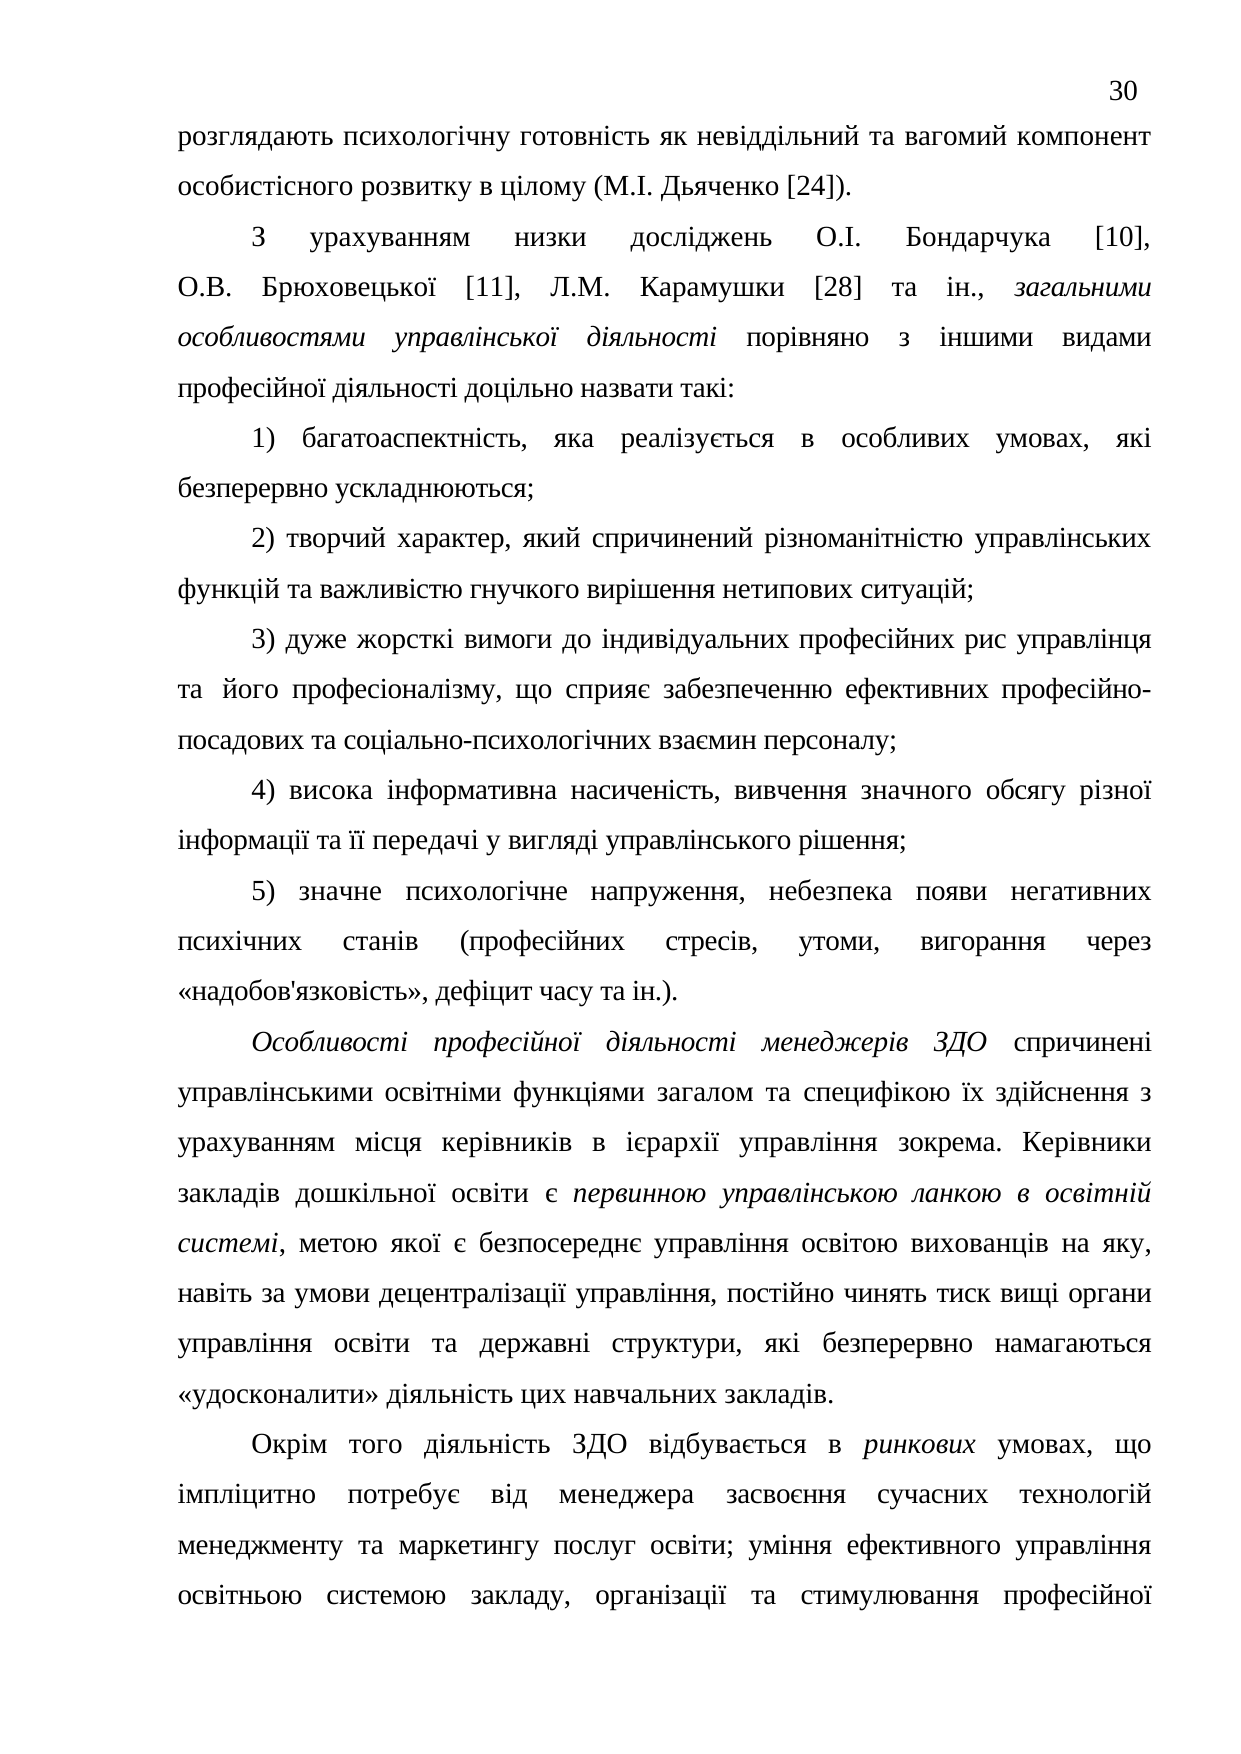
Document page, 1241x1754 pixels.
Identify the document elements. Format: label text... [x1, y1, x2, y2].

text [177, 118, 1152, 202]
text 1) багатоаспектність, яка реалізується в особливих умовах, які безперервно ускладнюються; [177, 420, 1152, 504]
text 3) дуже жорсткі вимоги до індивідуальних професійних рис управлінця та його професіоналізму, що сприяє забезпеченню ефективних професійно-посадових та соціально-психологічних взаємин персоналу; [177, 621, 1152, 755]
text Особливості професійної діяльності менеджерів ЗДО спричинені управлінськими освітніми функціями загалом та специфікою їх здійснення з урахуванням місця керівників в ієрархії управління зокрема. Керівники закладів дошкільної освіти є первинною управлінською ланкою в освітній системі, метою якої є безпосереднє управління освітою вихованців на яку, навіть за умови децентралізації управління, постійно чинять тиск вищі органи управління освіти та державні структури, які безперервно намагаються «удосконалити» діяльність цих навчальних закладів. [177, 1024, 1152, 1409]
text 5) значне психологічне напруження, небезпека появи негативних психічних станів (професійних стресів, утоми, вигорання через «надобов'язковість», дефіцит часу та ін.). [177, 873, 1152, 1007]
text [177, 1426, 1152, 1611]
text З урахуванням низки досліджень О.І. Бондарчука [10], О.В. Брюховецької [11], Л.М. Карамушки [28] та ін., загальними особливостями управлінської діяльності порівняно з іншими видами професійної діяльності доцільно назвати такі: [177, 219, 1152, 403]
text 4) висока інформативна насиченість, вивчення значного обсягу різної інформації та її передачі у вигляді управлінського рішення; [177, 772, 1152, 856]
text 2) творчий характер, який спричинений різноманітністю управлінських функцій та важливістю гнучкого вирішення нетипових ситуацій; [177, 521, 1152, 604]
